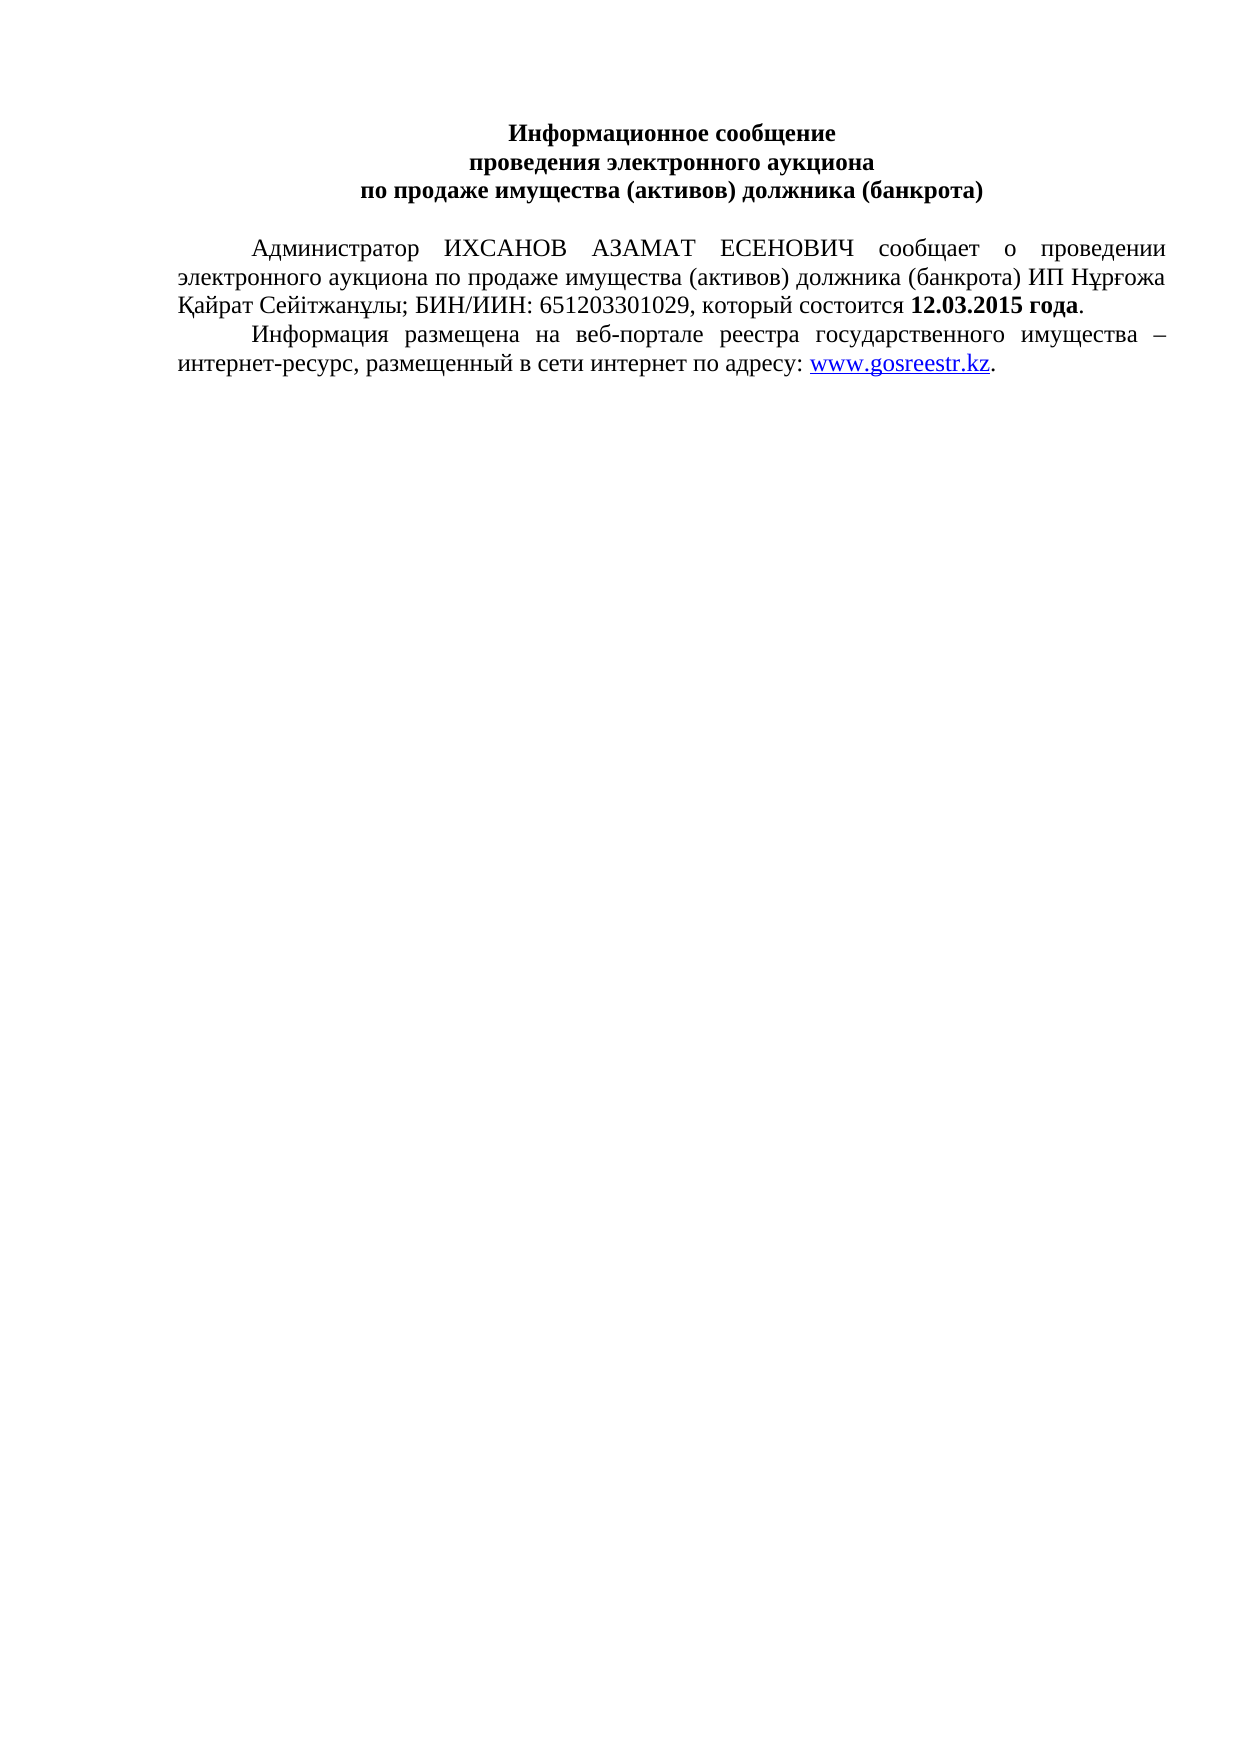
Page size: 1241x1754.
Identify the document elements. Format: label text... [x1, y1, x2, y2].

text проведения электронного аукциона [177, 147, 1167, 176]
text Информация размещена на веб-портале реестра государственного имущества – интернет-ресурс, размещенный в сети интернет по адресу: www.gosreestr.kz. [177, 319, 1167, 377]
text Администратор ИХСАНОВ АЗАМАТ ЕСЕНОВИЧ сообщает о проведении электронного аукциона по продаже имущества (активов) должника (банкрота) ИП Нұрғожа Қайрат Сейітжанұлы; БИН/ИИН: 651203301029, который состоится 12.03.2015 года. [177, 233, 1167, 319]
text по продаже имущества (активов) должника (банкрота) [177, 176, 1167, 204]
text Информационное сообщение [177, 118, 1167, 147]
